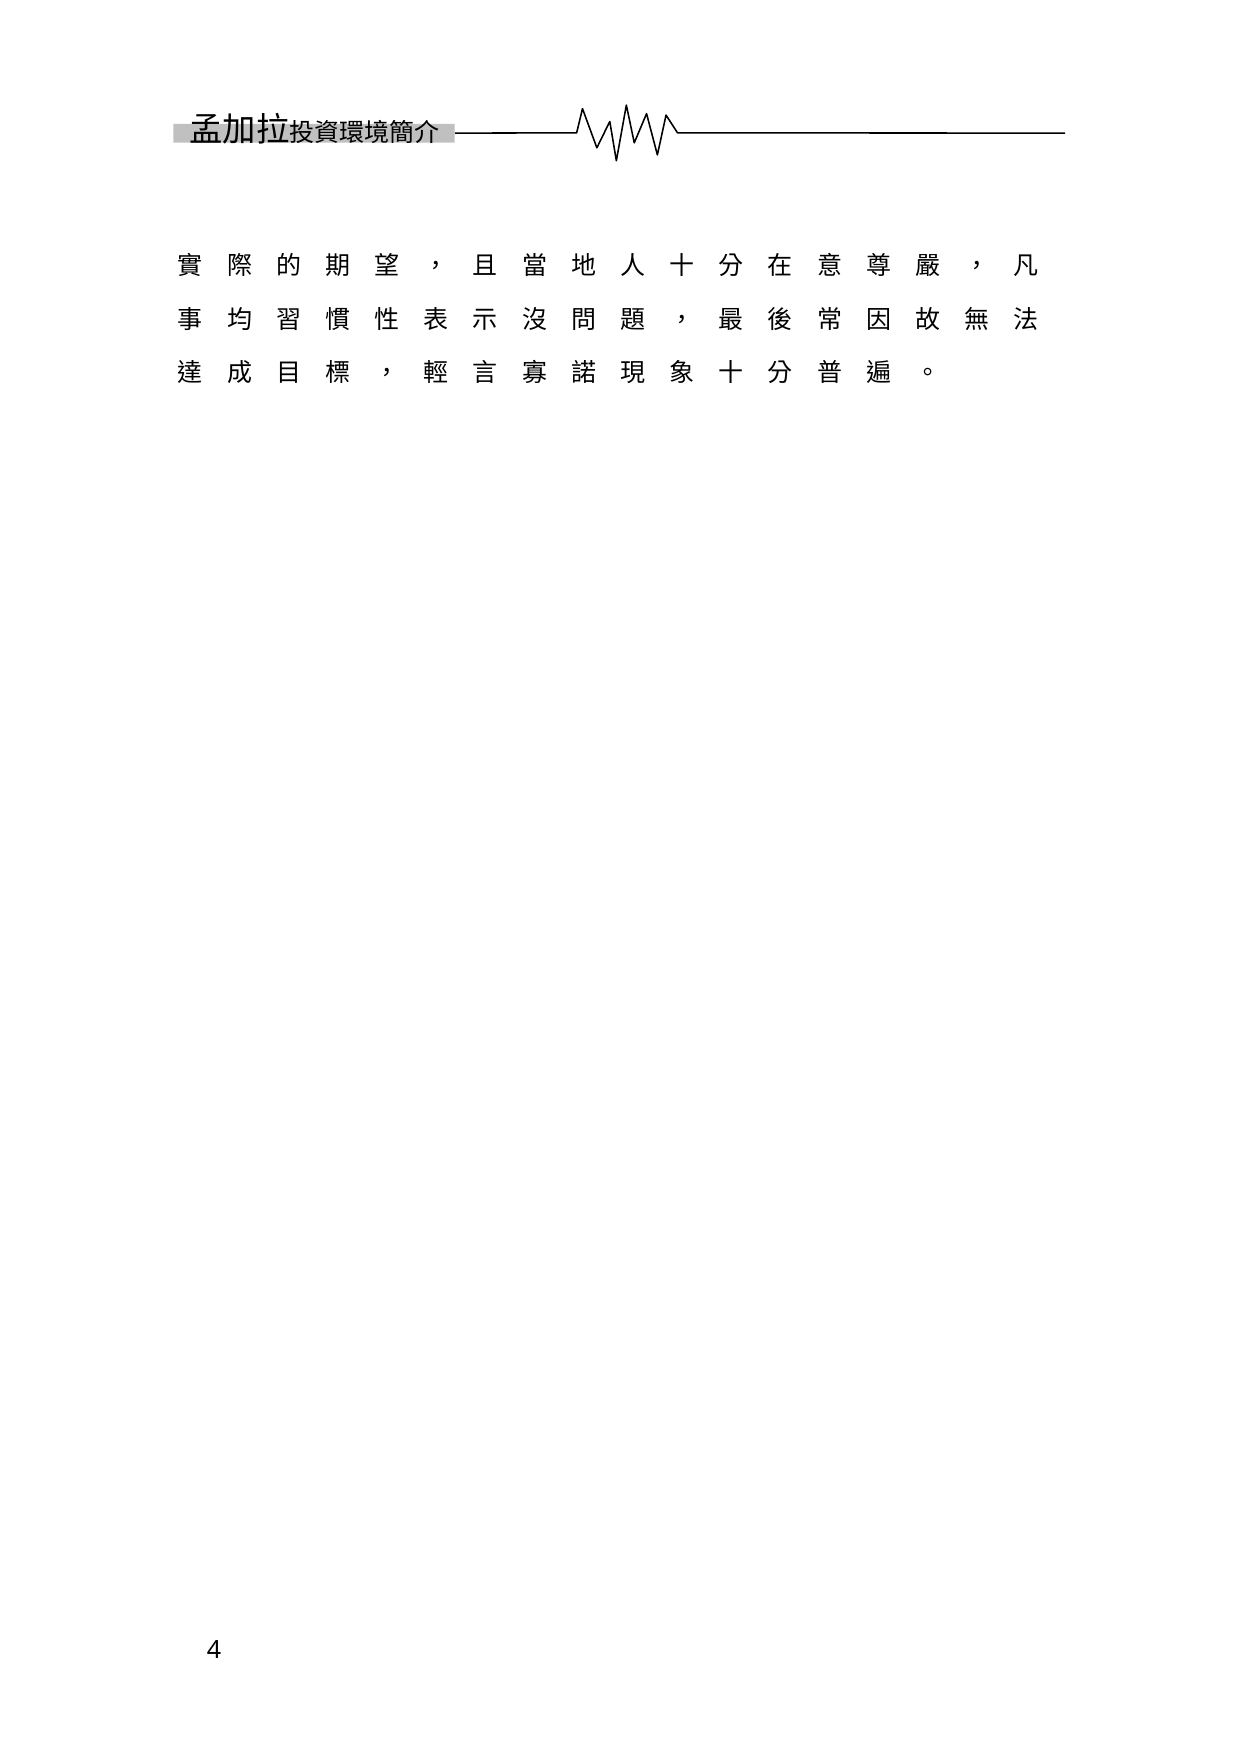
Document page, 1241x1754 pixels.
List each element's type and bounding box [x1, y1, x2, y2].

text [178, 237, 1063, 398]
